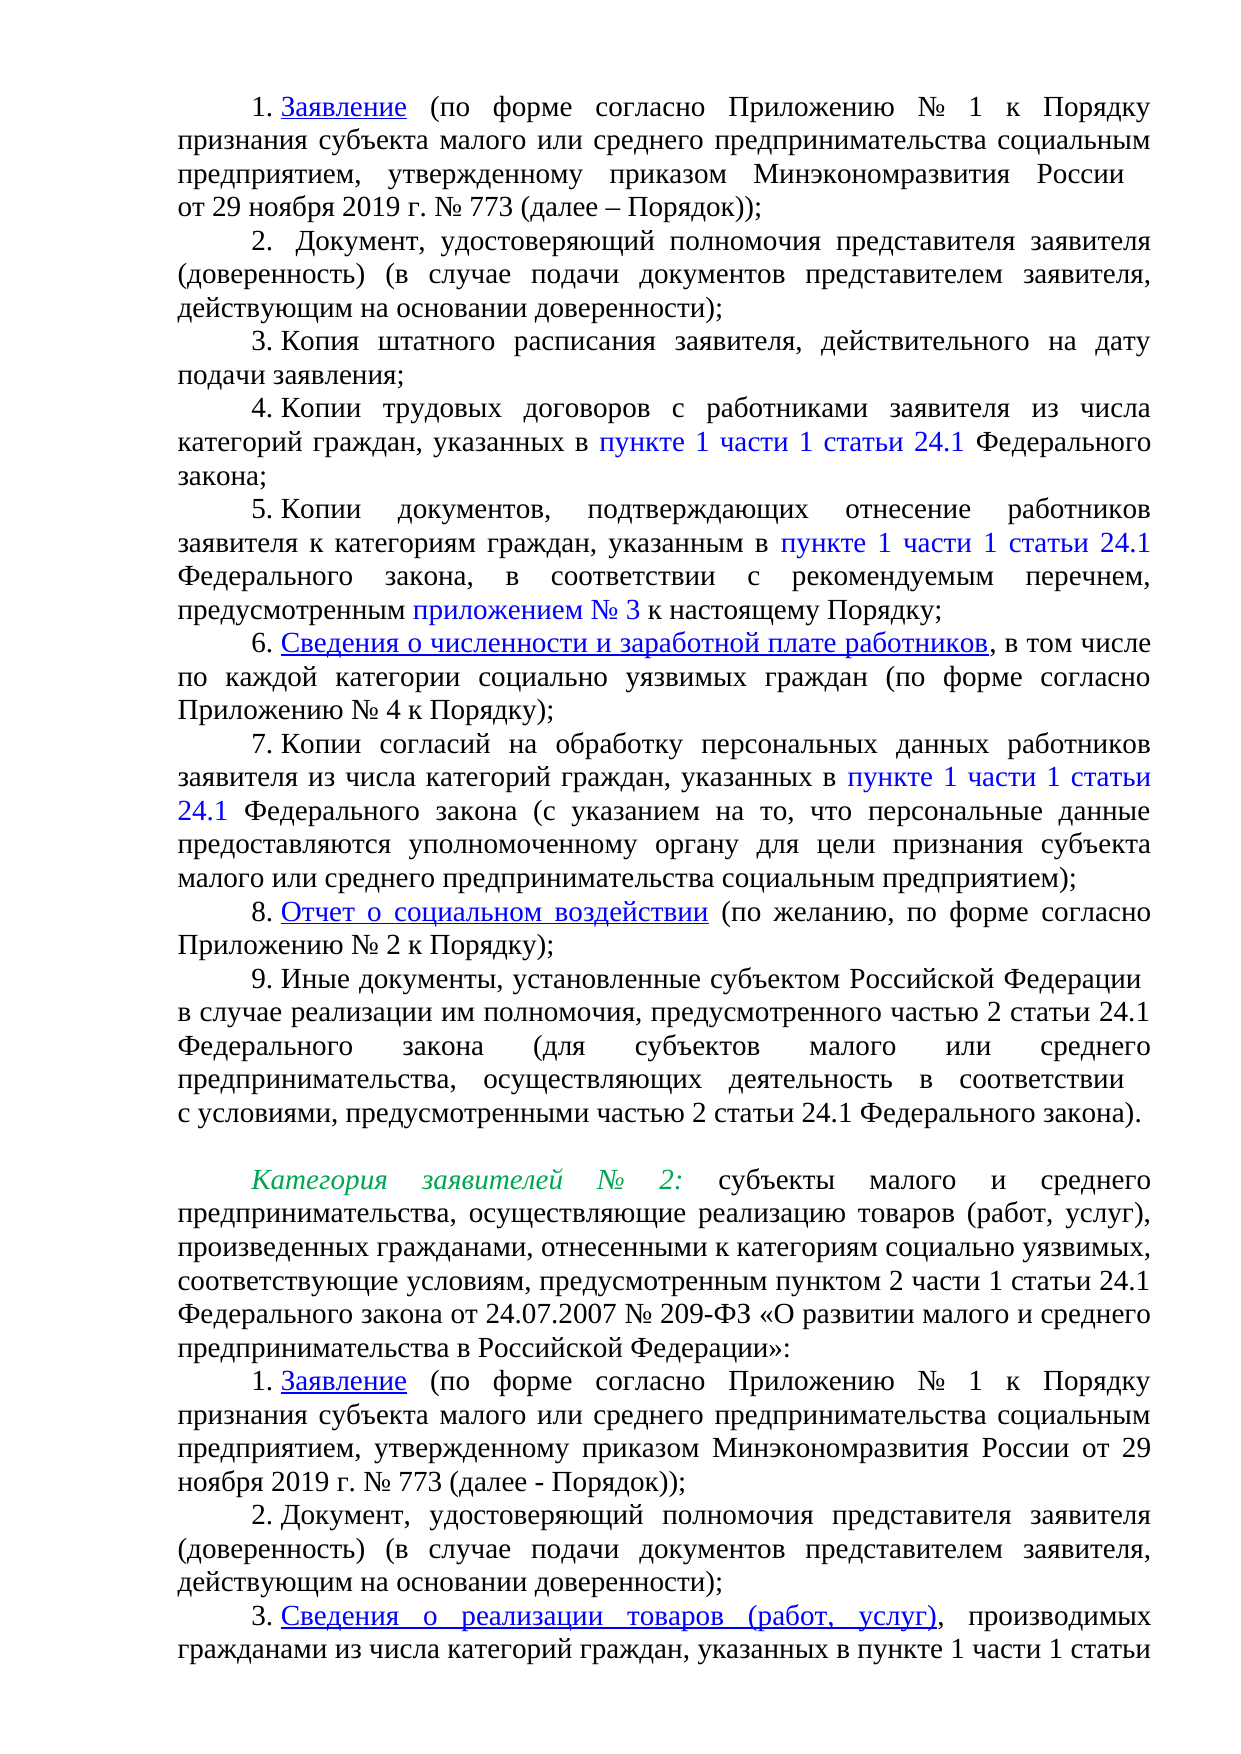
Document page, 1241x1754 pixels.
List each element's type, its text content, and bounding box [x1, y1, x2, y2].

list Копии документов, подтверждающих отнесение работников заявителя к категориям граждан, указанным в пункте 1 части 1 статьи 24.1 Федерального закона, в соответствии с рекомендуемым перечнем, предусмотренным приложением № 3 к настоящему Порядку; [177, 491, 1152, 625]
list Заявление (по форме согласно Приложению № 1 к Порядку признания субъекта малого или среднего предпринимательства социальным предприятием, утвержденному приказом Минэкономразвития России от 29 ноября 2019 г. № 773 (далее – Порядок)); [177, 89, 1152, 223]
list Копии согласий на обработку персональных данных работников заявителя из числа категорий граждан, указанных в пункте 1 части 1 статьи 24.1 Федерального закона (с указанием на то, что персональные данные предоставляются уполномоченному органу для цели признания субъекта малого или среднего предпринимательства социальным предприятием); [177, 726, 1152, 894]
list Документ, удостоверяющий полномочия представителя заявителя (доверенность) (в случае подачи документов представителем заявителя, действующим на основании доверенности); [177, 223, 1152, 323]
list Отчет о социальном воздействии (по желанию, по форме согласно Приложению № 2 к Порядку); [177, 894, 1152, 961]
list Сведения о численности и заработной плате работников, в том числе по каждой категории социально уязвимых граждан (по форме согласно Приложению № 4 к Порядку); [177, 625, 1152, 726]
list Копия штатного расписания заявителя, действительного на дату подачи заявления; [177, 323, 1152, 391]
text Категория заявителей № 2: субъекты малого и среднего предпринимательства, осуществляющие реализацию товаров (работ, услуг), произведенных гражданами, отнесенными к категориям социально уязвимых, соответствующие условиям, предусмотренным пунктом 2 части 1 статьи 24.1 Федерального закона от 24.07.2007 № 209-ФЗ «О развитии малого и среднего предпринимательства в Российской Федерации»: [177, 1162, 1152, 1363]
list Копии трудовых договоров с работниками заявителя из числа категорий граждан, указанных в пункте 1 части 1 статьи 24.1 Федерального закона; [177, 391, 1152, 491]
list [177, 1598, 1152, 1665]
list Документ, удостоверяющий полномочия представителя заявителя (доверенность) (в случае подачи документов представителем заявителя, действующим на основании доверенности); [177, 1497, 1152, 1598]
list Заявление (по форме согласно Приложению № 1 к Порядку признания субъекта малого или среднего предпринимательства социальным предприятием, утвержденному приказом Минэкономразвития России от 29 ноября 2019 г. № 773 (далее - Порядок)); [177, 1363, 1152, 1497]
list Иные документы, установленные субъектом Российской Федерации в случае реализации им полномочия, предусмотренного частью 2 статьи 24.1 Федерального закона (для субъектов малого или среднего предпринимательства, осуществляющих деятельность в соответствии с условиями, предусмотренными частью 2 статьи 24.1 Федерального закона). [177, 961, 1152, 1128]
